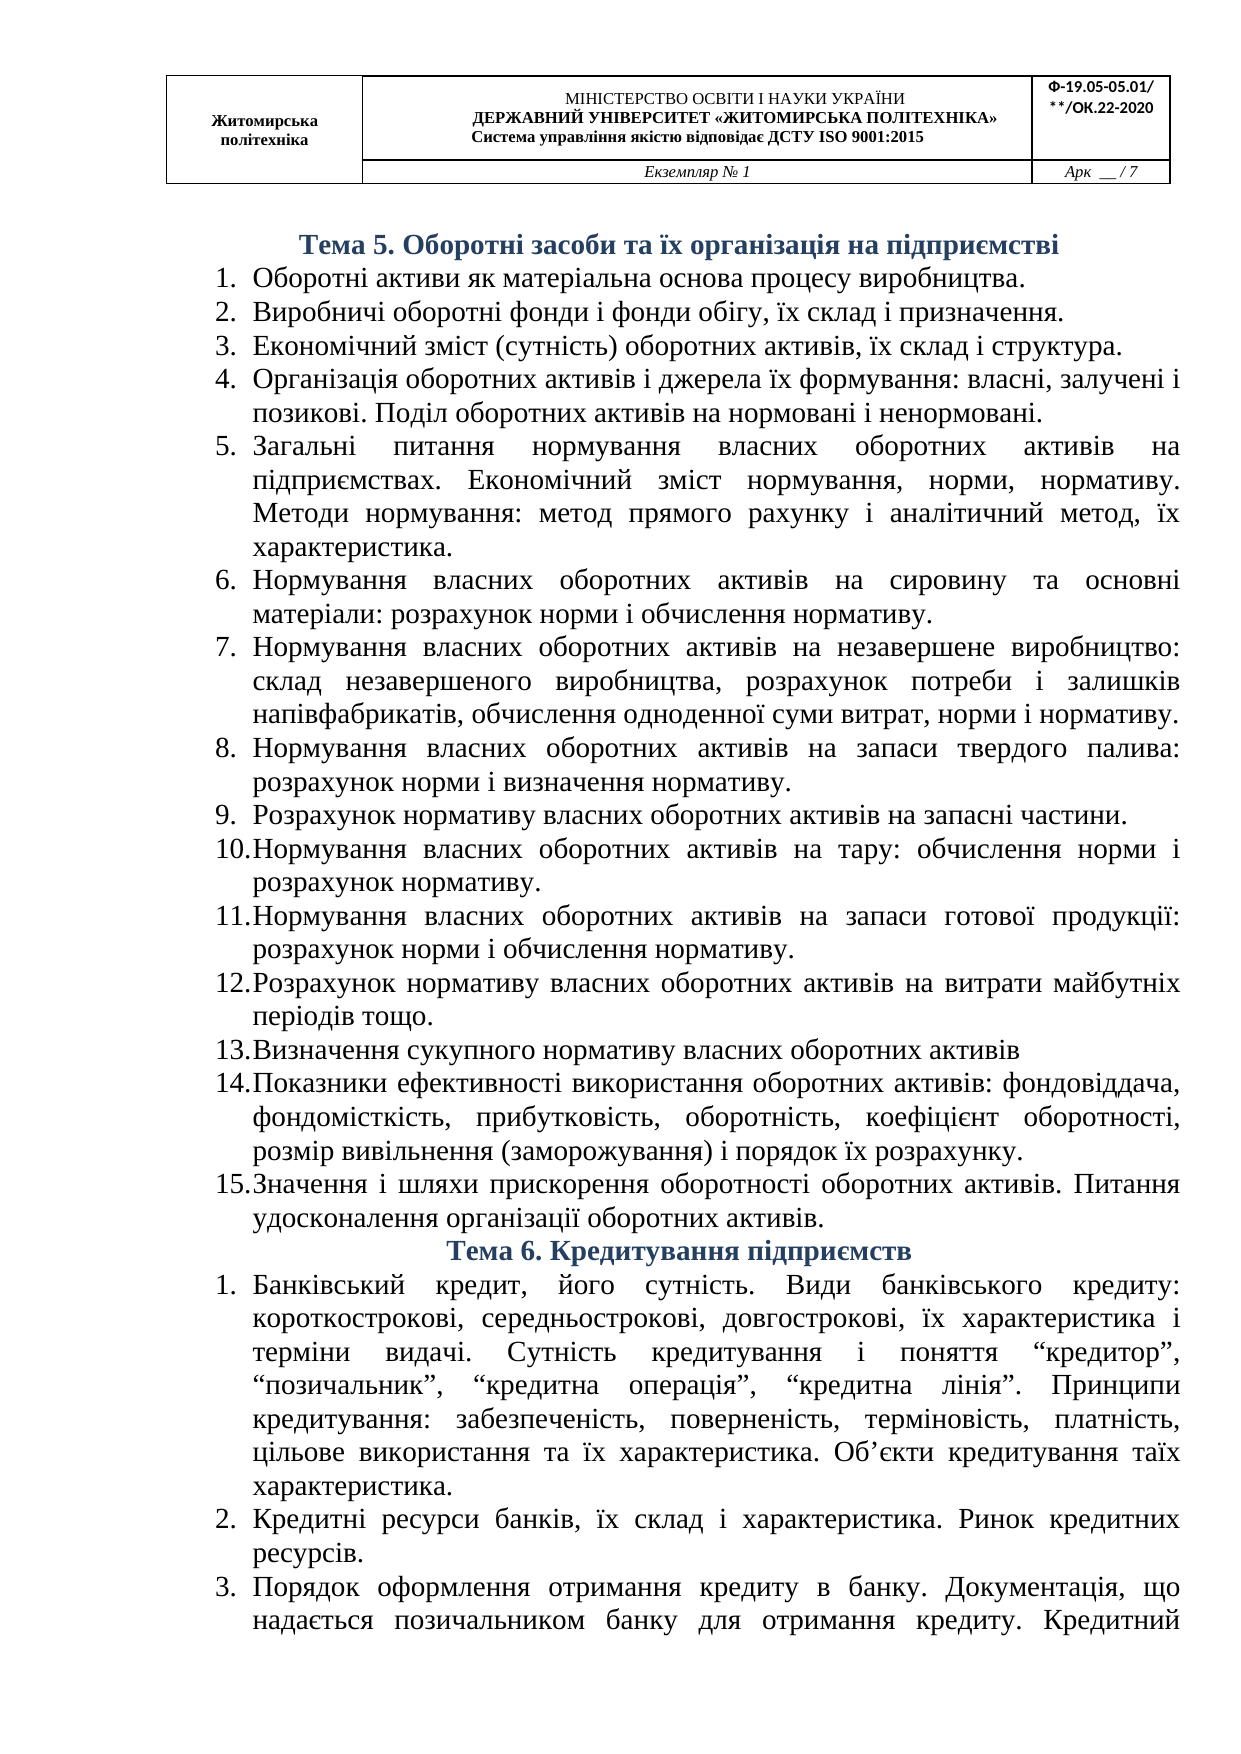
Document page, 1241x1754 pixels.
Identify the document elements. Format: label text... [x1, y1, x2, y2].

list Значення і шляхи прискорення оборотності оборотних активів. Питання удосконалення організації оборотних активів. [215, 1166, 1181, 1233]
list Нормування власних оборотних активів на сировину та основні матеріали: розрахунок норми і обчислення нормативу. [215, 562, 1181, 629]
list Економічний зміст (сутність) оборотних активів, їх склад і структура. [215, 328, 1181, 361]
subtitle Тема 5. Оборотні засоби та їх організація на підприємстві [177, 227, 1181, 261]
list Нормування власних оборотних активів на запаси готової продукції: розрахунок норми і обчислення нормативу. [215, 898, 1181, 965]
list Показники ефективності використання оборотних активів: фондовіддача, фондомісткість, прибутковість, оборотність, коефіцієнт оборотності, розмір вивільнення (заморожування) і порядок їх розрахунку. [215, 1066, 1181, 1166]
list Банківський кредит, його сутність. Види банківського кредиту: короткострокові, середньострокові, довгострокові, їх характеристика і терміни видачі. Сутність кредитування і поняття “кредитор”, “позичальник”, “кредитна операція”, “кредитна лінія”. Принципи кредитування: забезпеченість, поверненість, терміновість, платність, цільове використання та їх характеристика. Об’єкти кредитування таїх характеристика. [215, 1267, 1181, 1502]
list Оборотні активи як матеріальна основа процесу виробництва. [215, 261, 1181, 294]
list Нормування власних оборотних активів на запаси твердого палива: розрахунок норми і визначення нормативу. [215, 730, 1181, 797]
list Кредитні ресурси банків, їх склад і характеристика. Ринок кредитних ресурсів. [215, 1502, 1181, 1569]
list Виробничі оборотні фонди і фонди обігу, їх склад і призначення. [215, 294, 1181, 328]
list Розрахунок нормативу власних оборотних активів на запасні частини. [215, 797, 1181, 831]
list Загальні питання нормування власних оборотних активів на підприємствах. Економічний зміст нормування, норми, нормативу. Методи нормування: метод прямого рахунку і аналітичний метод, їх характеристика. [215, 428, 1181, 562]
list Нормування власних оборотних активів на тару: обчислення норми і розрахунок нормативу. [215, 831, 1181, 898]
list Нормування власних оборотних активів на незавершене виробництво: склад незавершеного виробництва, розрахунок потреби і залишків напівфабрикатів, обчислення одноденної суми витрат, норми і нормативу. [215, 629, 1181, 730]
list Розрахунок нормативу власних оборотних активів на витрати майбутніх періодів тощо. [215, 965, 1181, 1032]
subtitle Тема 6. Кредитування підприємств [177, 1233, 1181, 1267]
list Визначення сукупного нормативу власних оборотних активів [215, 1032, 1181, 1066]
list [215, 1569, 1181, 1636]
list Організація оборотних активів і джерела їх формування: власні, залучені і позикові. Поділ оборотних активів на нормовані і ненормовані. [215, 361, 1181, 428]
